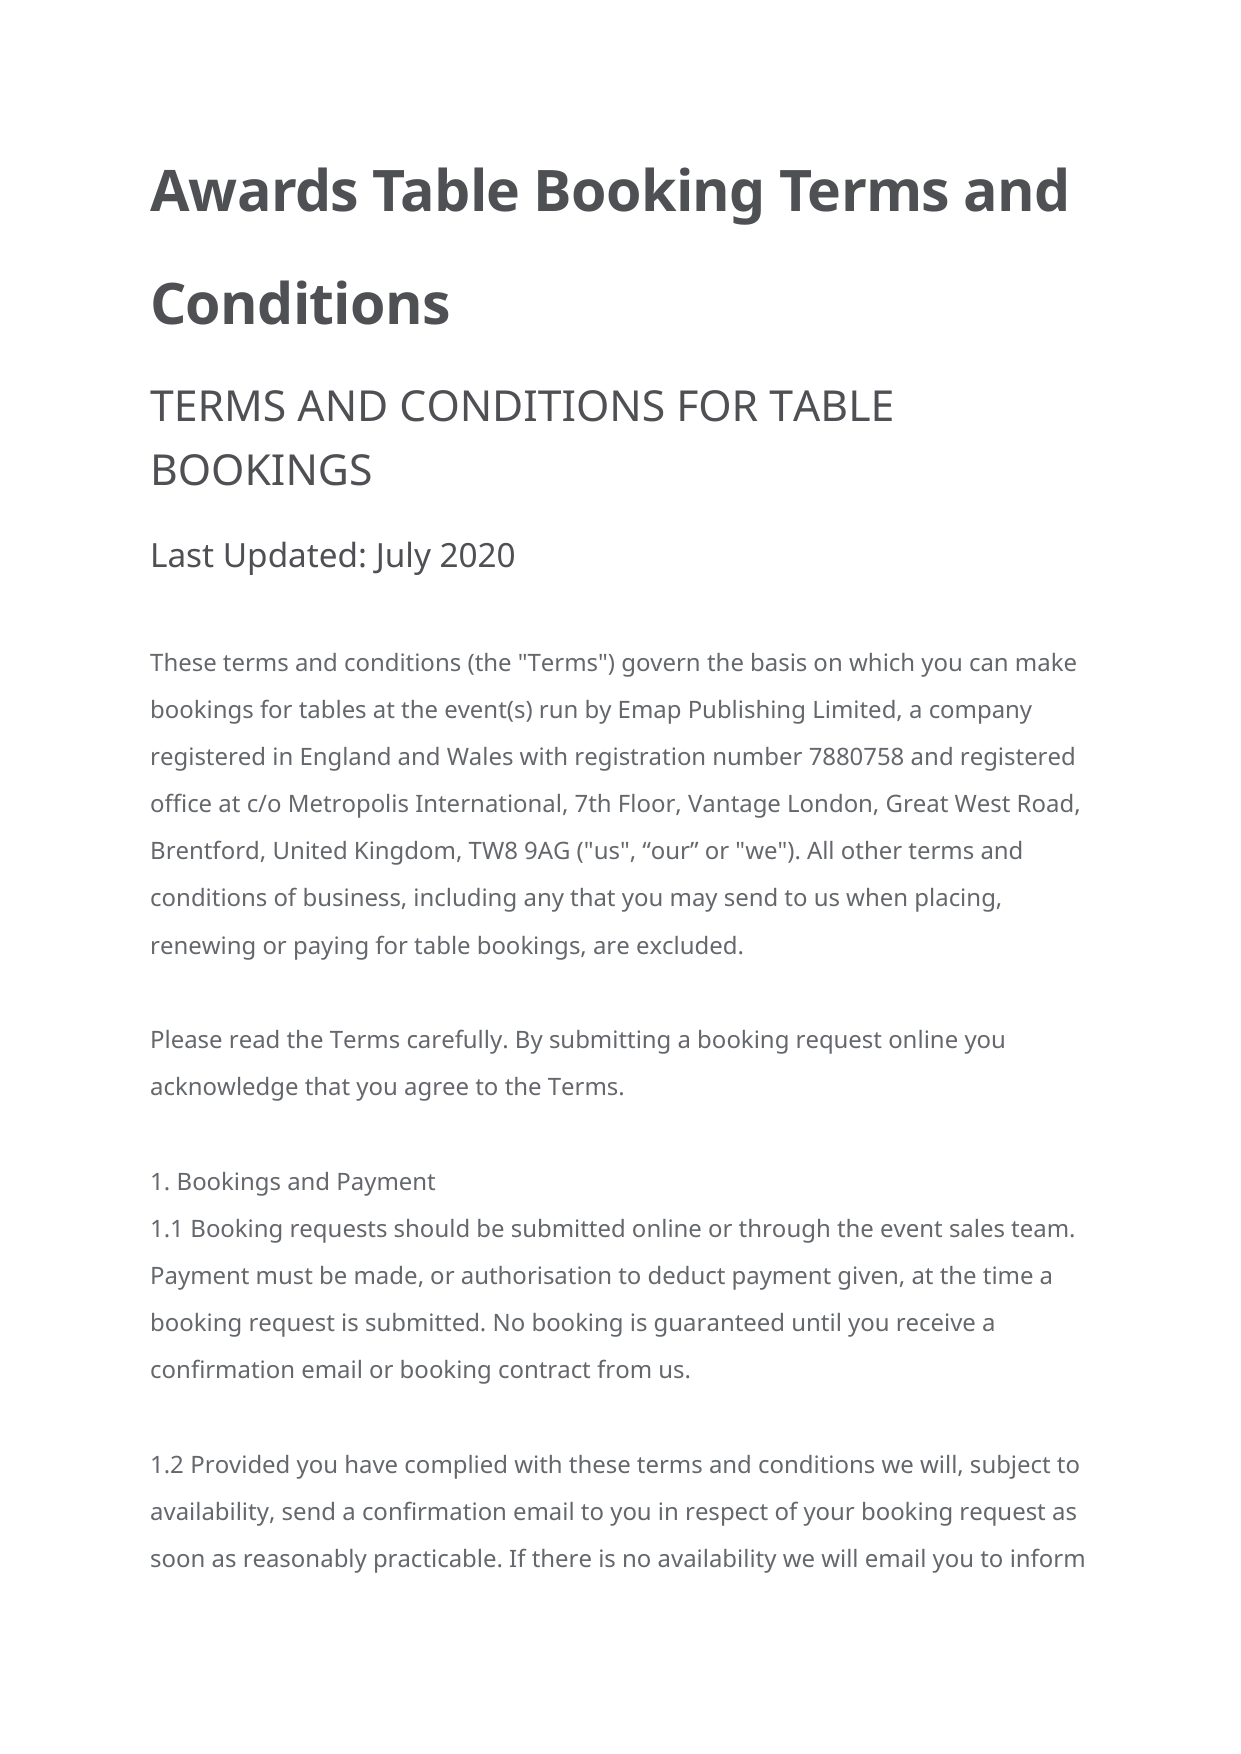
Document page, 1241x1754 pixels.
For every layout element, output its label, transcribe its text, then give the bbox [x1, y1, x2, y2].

text These terms and conditions (the "Terms") govern the basis on which you can make bookings for tables at the event(s) run by Emap Publishing Limited, a company registered in England and Wales with registration number 7880758 and registered office at c/o Metropolis International, 7th Floor, Vantage London, Great West Road, Brentford, United Kingdom, TW8 9AG ("us", “our” or "we"). All other terms and conditions of business, including any that you may send to us when placing, renewing or paying for table bookings, are excluded. [150, 645, 1090, 961]
text Please read the Terms carefully. By submitting a booking request online you acknowledge that you agree to the Terms. [150, 1023, 1090, 1103]
text Awards Table Booking Terms and Conditions [150, 150, 1090, 341]
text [150, 1447, 1090, 1574]
text TERMS AND CONDITIONS FOR TABLE BOOKINGS [150, 376, 1090, 498]
text Last Updated: July 2020 [150, 532, 1090, 578]
text 1. Bookings and Payment [150, 1164, 1090, 1197]
text 1.1 Booking requests should be submitted online or through the event sales team. Payment must be made, or authorisation to deduct payment given, at the time a booking request is submitted. No booking is guaranteed until you receive a confirmation email or booking contract from us. [150, 1212, 1090, 1386]
